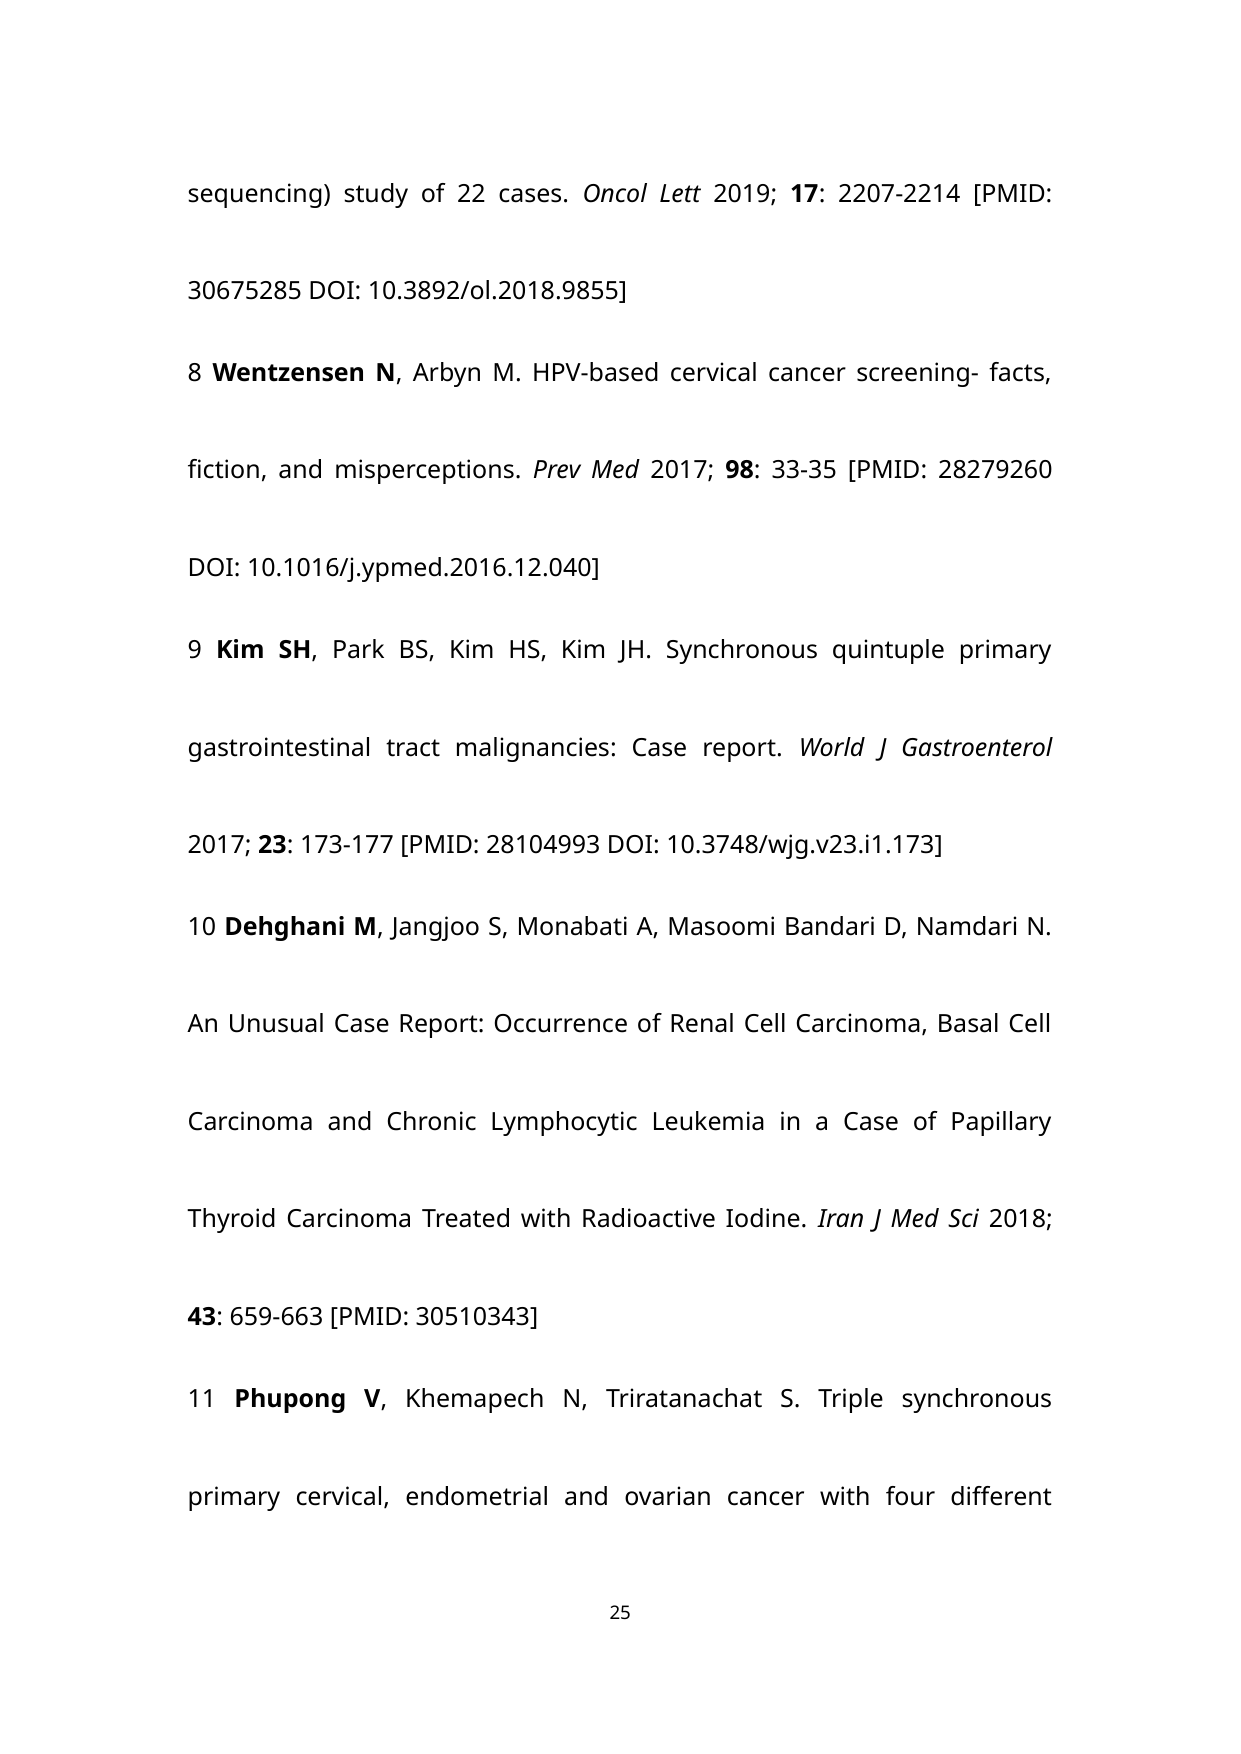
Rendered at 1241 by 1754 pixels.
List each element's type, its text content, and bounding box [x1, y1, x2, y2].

text 8 Wentzensen N, Arbyn M. HPV-based cervical cancer screening- facts, fiction, and misperceptions. Prev Med 2017; 98: 33-35 [PMID: 28279260 DOI: 10.1016/j.ypmed.2016.12.040] [187, 339, 1053, 599]
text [187, 1365, 1053, 1528]
text 10 Dehghani M, Jangjoo S, Monabati A, Masoomi Bandari D, Namdari N. An Unusual Case Report: Occurrence of Renal Cell Carcinoma, Basal Cell Carcinoma and Chronic Lymphocytic Leukemia in a Case of Papillary Thyroid Carcinoma Treated with Radioactive Iodine. Iran J Med Sci 2018; 43: 659-663 [PMID: 30510343] [187, 893, 1053, 1348]
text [187, 160, 1053, 322]
text 9 Kim SH, Park BS, Kim HS, Kim JH. Synchronous quintuple primary gastrointestinal tract malignancies: Case report. World J Gastroenterol 2017; 23: 173-177 [PMID: 28104993 DOI: 10.3748/wjg.v23.i1.173] [187, 616, 1053, 876]
